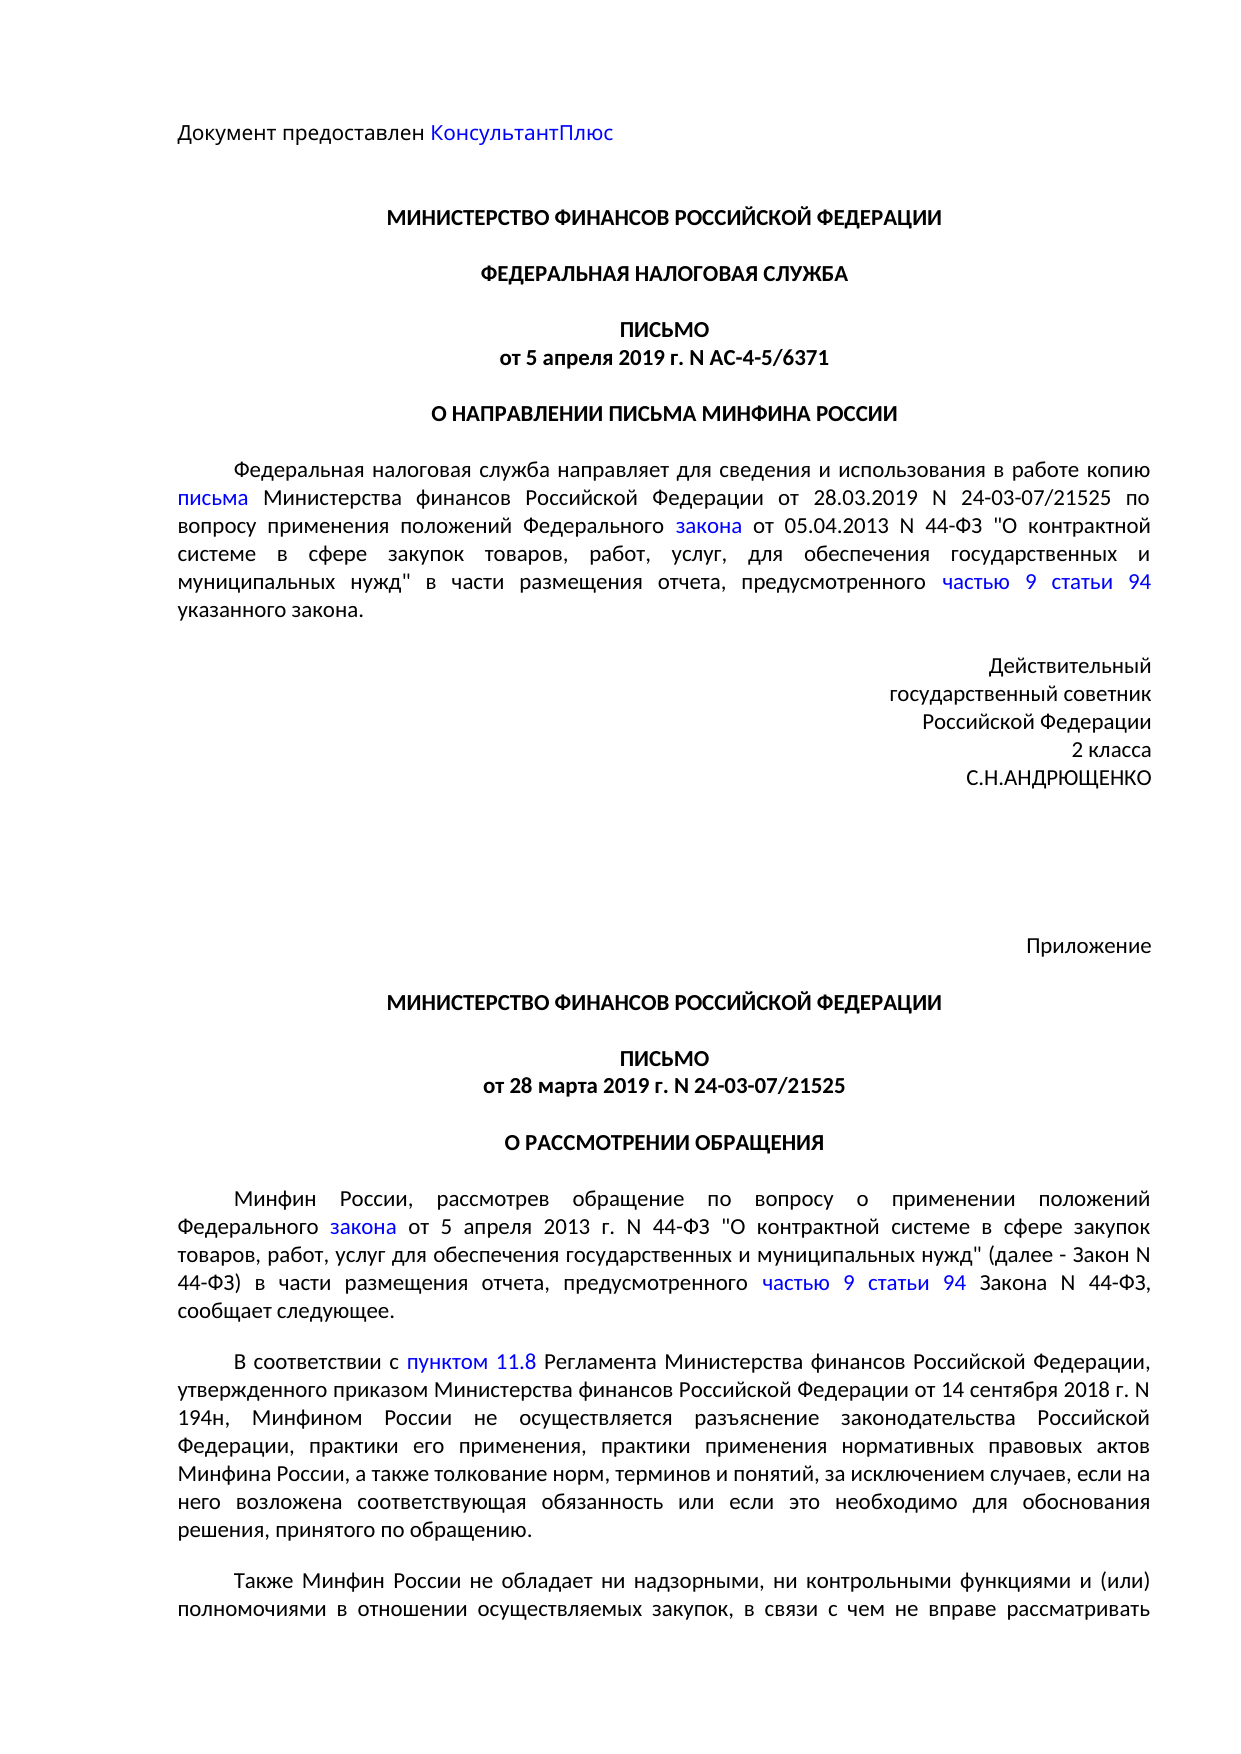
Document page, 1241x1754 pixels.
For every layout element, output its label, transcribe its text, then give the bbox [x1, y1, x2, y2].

title от 28 марта 2019 г. N 24-03-07/21525 [177, 1072, 1152, 1100]
title ПИСЬМО [177, 315, 1152, 343]
text Минфин России, рассмотрев обращение по вопросу о применении положений Федерального закона от 5 апреля 2013 г. N 44-ФЗ "О контрактной системе в сфере закупок товаров, работ, услуг для обеспечения государственных и муниципальных нужд" (далее - Закон N 44-ФЗ) в части размещения отчета, предусмотренного частью 9 статьи 94 Закона N 44-ФЗ, сообщает следующее. [177, 1184, 1152, 1324]
title МИНИСТЕРСТВО ФИНАНСОВ РОССИЙСКОЙ ФЕДЕРАЦИИ [177, 203, 1152, 231]
text В соответствии с пунктом 11.8 Регламента Министерства финансов Российской Федерации, утвержденного приказом Министерства финансов Российской Федерации от 14 сентября 2018 г. N 194н, Минфином России не осуществляется разъяснение законодательства Российской Федерации, практики его применения, практики применения нормативных правовых актов Минфина России, а также толкование норм, терминов и понятий, за исключением случаев, если на него возложена соответствующая обязанность или если это необходимо для обоснования решения, принятого по обращению. [177, 1347, 1152, 1543]
title ФЕДЕРАЛЬНАЯ НАЛОГОВАЯ СЛУЖБА [177, 259, 1152, 287]
text 2 класса [177, 735, 1152, 763]
text Приложение [177, 932, 1152, 959]
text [177, 1566, 1152, 1622]
text Федеральная налоговая служба направляет для сведения и использования в работе копию письма Министерства финансов Российской Федерации от 28.03.2019 N 24-03-07/21525 по вопросу применения положений Федерального закона от 05.04.2013 N 44-ФЗ "О контрактной системе в сфере закупок товаров, работ, услуг, для обеспечения государственных и муниципальных нужд" в части размещения отчета, предусмотренного частью 9 статьи 94 указанного закона. [177, 455, 1152, 623]
text Российской Федерации [177, 707, 1152, 735]
title МИНИСТЕРСТВО ФИНАНСОВ РОССИЙСКОЙ ФЕДЕРАЦИИ [177, 988, 1152, 1016]
text Действительный [177, 651, 1152, 679]
title ПИСЬМО [177, 1044, 1152, 1072]
text С.Н.АНДРЮЩЕНКО [177, 763, 1152, 791]
title О РАССМОТРЕНИИ ОБРАЩЕНИЯ [177, 1128, 1152, 1156]
title Документ предоставлен КонсультантПлюс [177, 118, 1152, 175]
title О НАПРАВЛЕНИИ ПИСЬМА МИНФИНА РОССИИ [177, 399, 1152, 427]
title от 5 апреля 2019 г. N АС-4-5/6371 [177, 343, 1152, 371]
text государственный советник [177, 679, 1152, 707]
